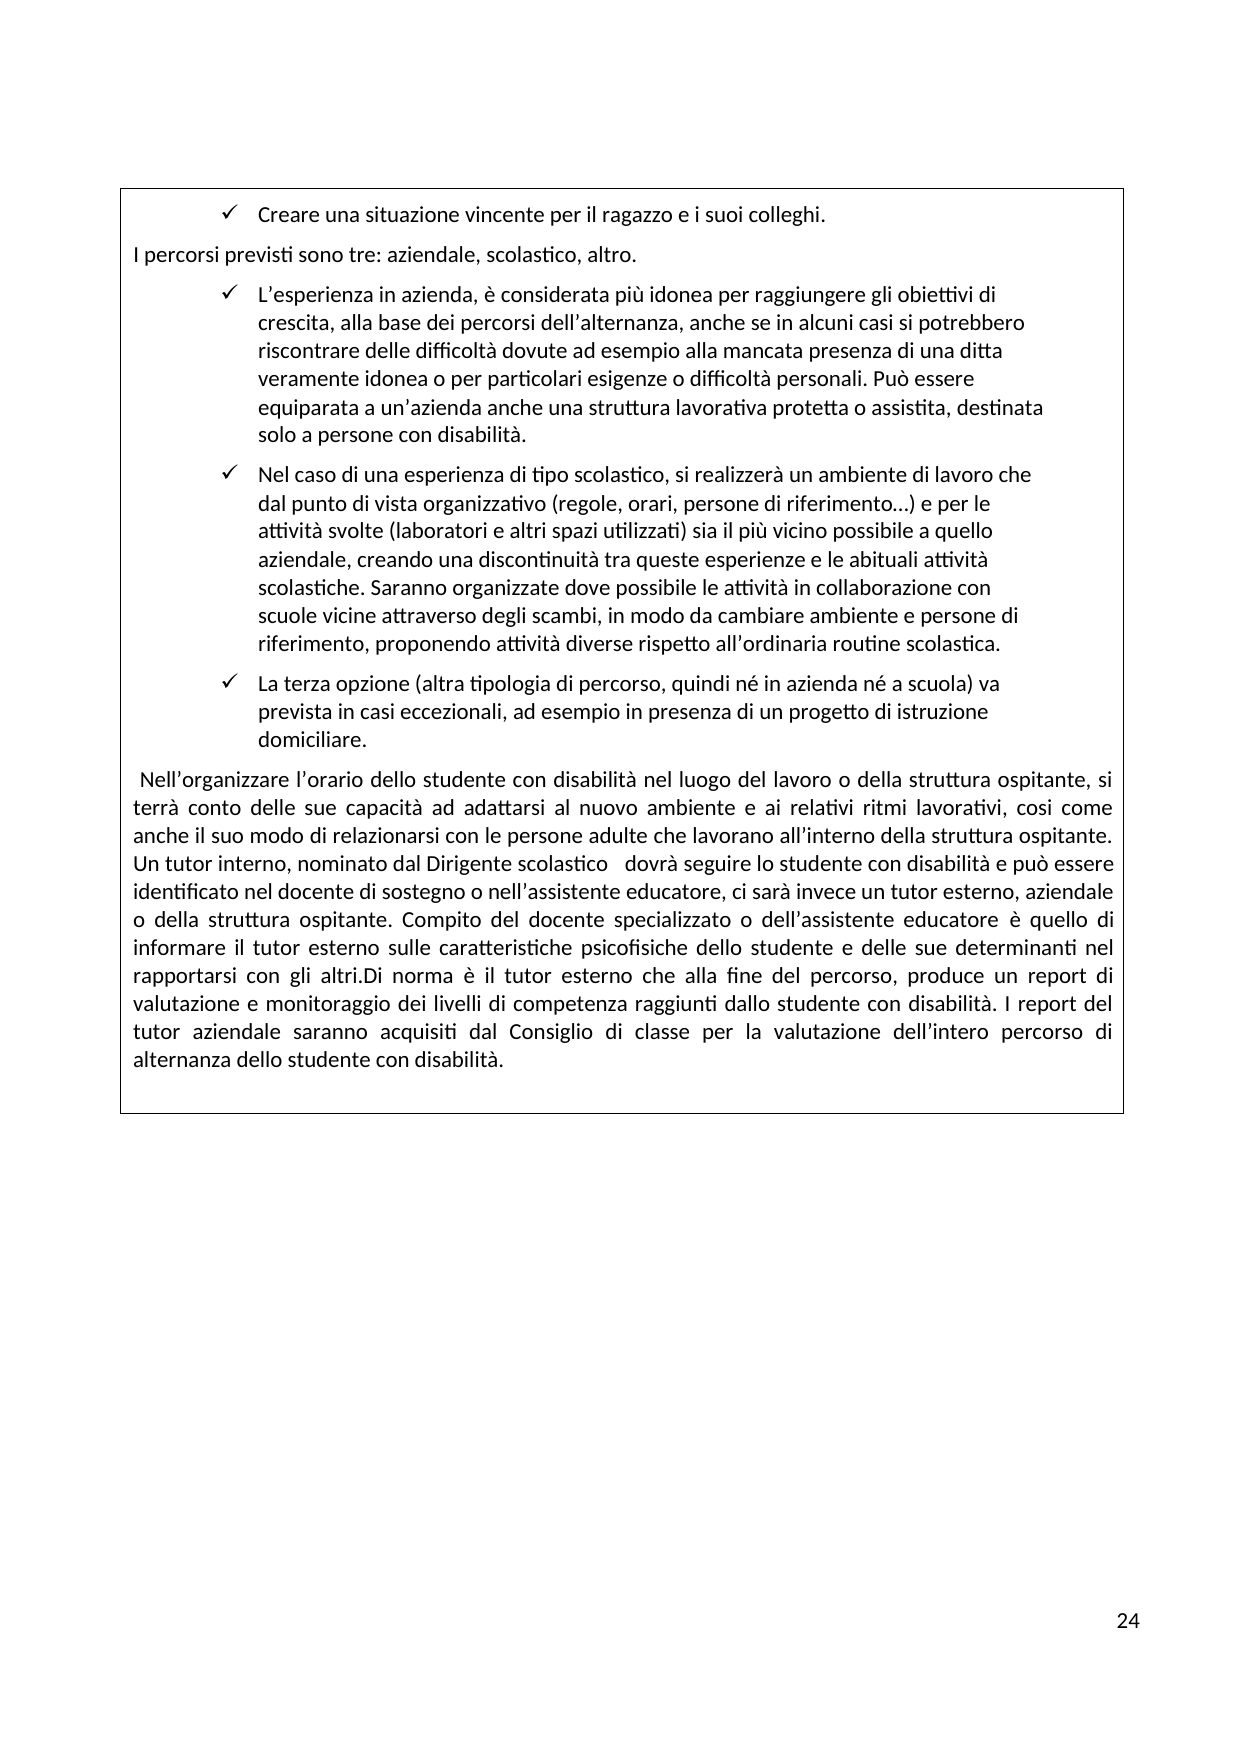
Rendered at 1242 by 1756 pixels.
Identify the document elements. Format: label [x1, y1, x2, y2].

table_cell [121, 189, 1123, 1113]
